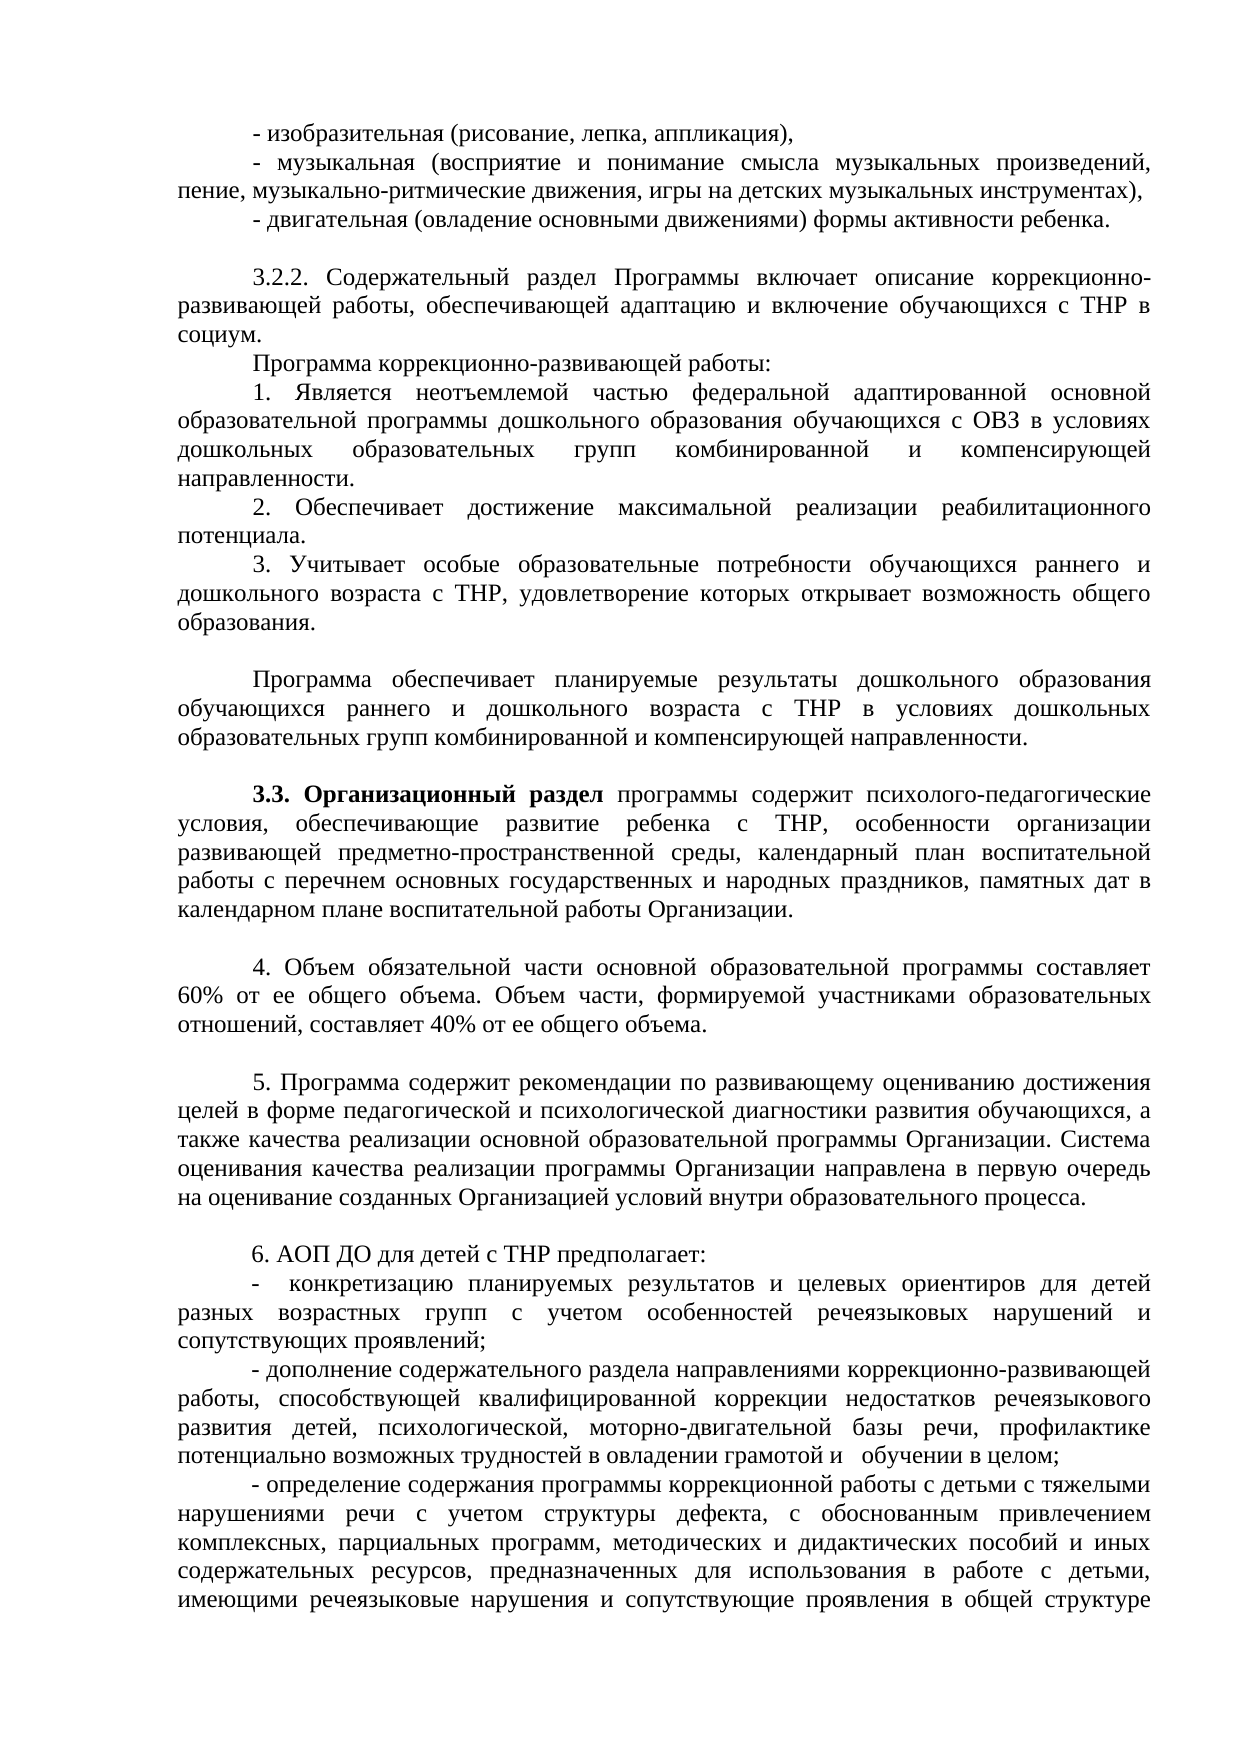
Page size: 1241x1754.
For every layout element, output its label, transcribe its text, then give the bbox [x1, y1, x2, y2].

text - музыкальная (восприятие и понимание смысла музыкальных произведений, пение, музыкально-ритмические движения, игры на детских музыкальных инструментах), [177, 147, 1152, 204]
text 4. Объем обязательной части основной образовательной программы составляет 60% от ее общего объема. Объем части, формируемой участниками образовательных отношений, составляет 40% от ее общего объема. [177, 952, 1152, 1038]
text 1. Является неотъемлемой частью федеральной адаптированной основной образовательной программы дошкольного образования обучающихся с ОВЗ в условиях дошкольных образовательных групп комбинированной и компенсирующей направленности. [177, 377, 1152, 492]
text Программа коррекционно-развивающей работы: [177, 348, 1152, 377]
text Программа обеспечивает планируемые результаты дошкольного образования обучающихся раннего и дошкольного возраста с ТНР в условиях дошкольных образовательных групп комбинированной и компенсирующей направленности. [177, 664, 1152, 751]
text 2. Обеспечивает достижение максимальной реализации реабилитационного потенциала. [177, 492, 1152, 549]
text 3.2.2. Содержательный раздел Программы включает описание коррекционно-развивающей работы, обеспечивающей адаптацию и включение обучающихся с ТНР в социум. [177, 262, 1152, 348]
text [177, 1469, 1152, 1613]
text - конкретизацию планируемых результатов и целевых ориентиров для детей разных возрастных групп с учетом особенностей речеязыковых нарушений и сопутствующих проявлений; [177, 1268, 1152, 1354]
text 3.3. Организационный раздел программы содержит психолого-педагогические условия, обеспечивающие развитие ребенка с ТНР, особенности организации развивающей предметно-пространственной среды, календарный план воспитательной работы с перечнем основных государственных и народных праздников, памятных дат в календарном плане воспитательной работы Организации. [177, 779, 1152, 923]
text - двигательная (овладение основными движениями) формы активности ребенка. [177, 204, 1152, 233]
text 6. АОП ДО для детей с ТНР предполагает: [177, 1239, 1152, 1268]
text 3. Учитывает особые образовательные потребности обучающихся раннего и дошкольного возраста с ТНР, удовлетворение которых открывает возможность общего образования. [177, 549, 1152, 636]
text - изобразительная (рисование, лепка, аппликация), [177, 118, 1152, 147]
text - дополнение содержательного раздела направлениями коррекционно-развивающей работы, способствующей квалифицированной коррекции недостатков речеязыкового развития детей, психологической, моторно-двигательной базы речи, профилактике потенциально возможных трудностей в овладении грамотой и обучении в целом; [177, 1354, 1152, 1469]
text 5. Программа содержит рекомендации по развивающему оцениванию достижения целей в форме педагогической и психологической диагностики развития обучающихся, а также качества реализации основной образовательной программы Организации. Система оценивания качества реализации программы Организации направлена в первую очередь на оценивание созданных Организацией условий внутри образовательного процесса. [177, 1067, 1152, 1211]
